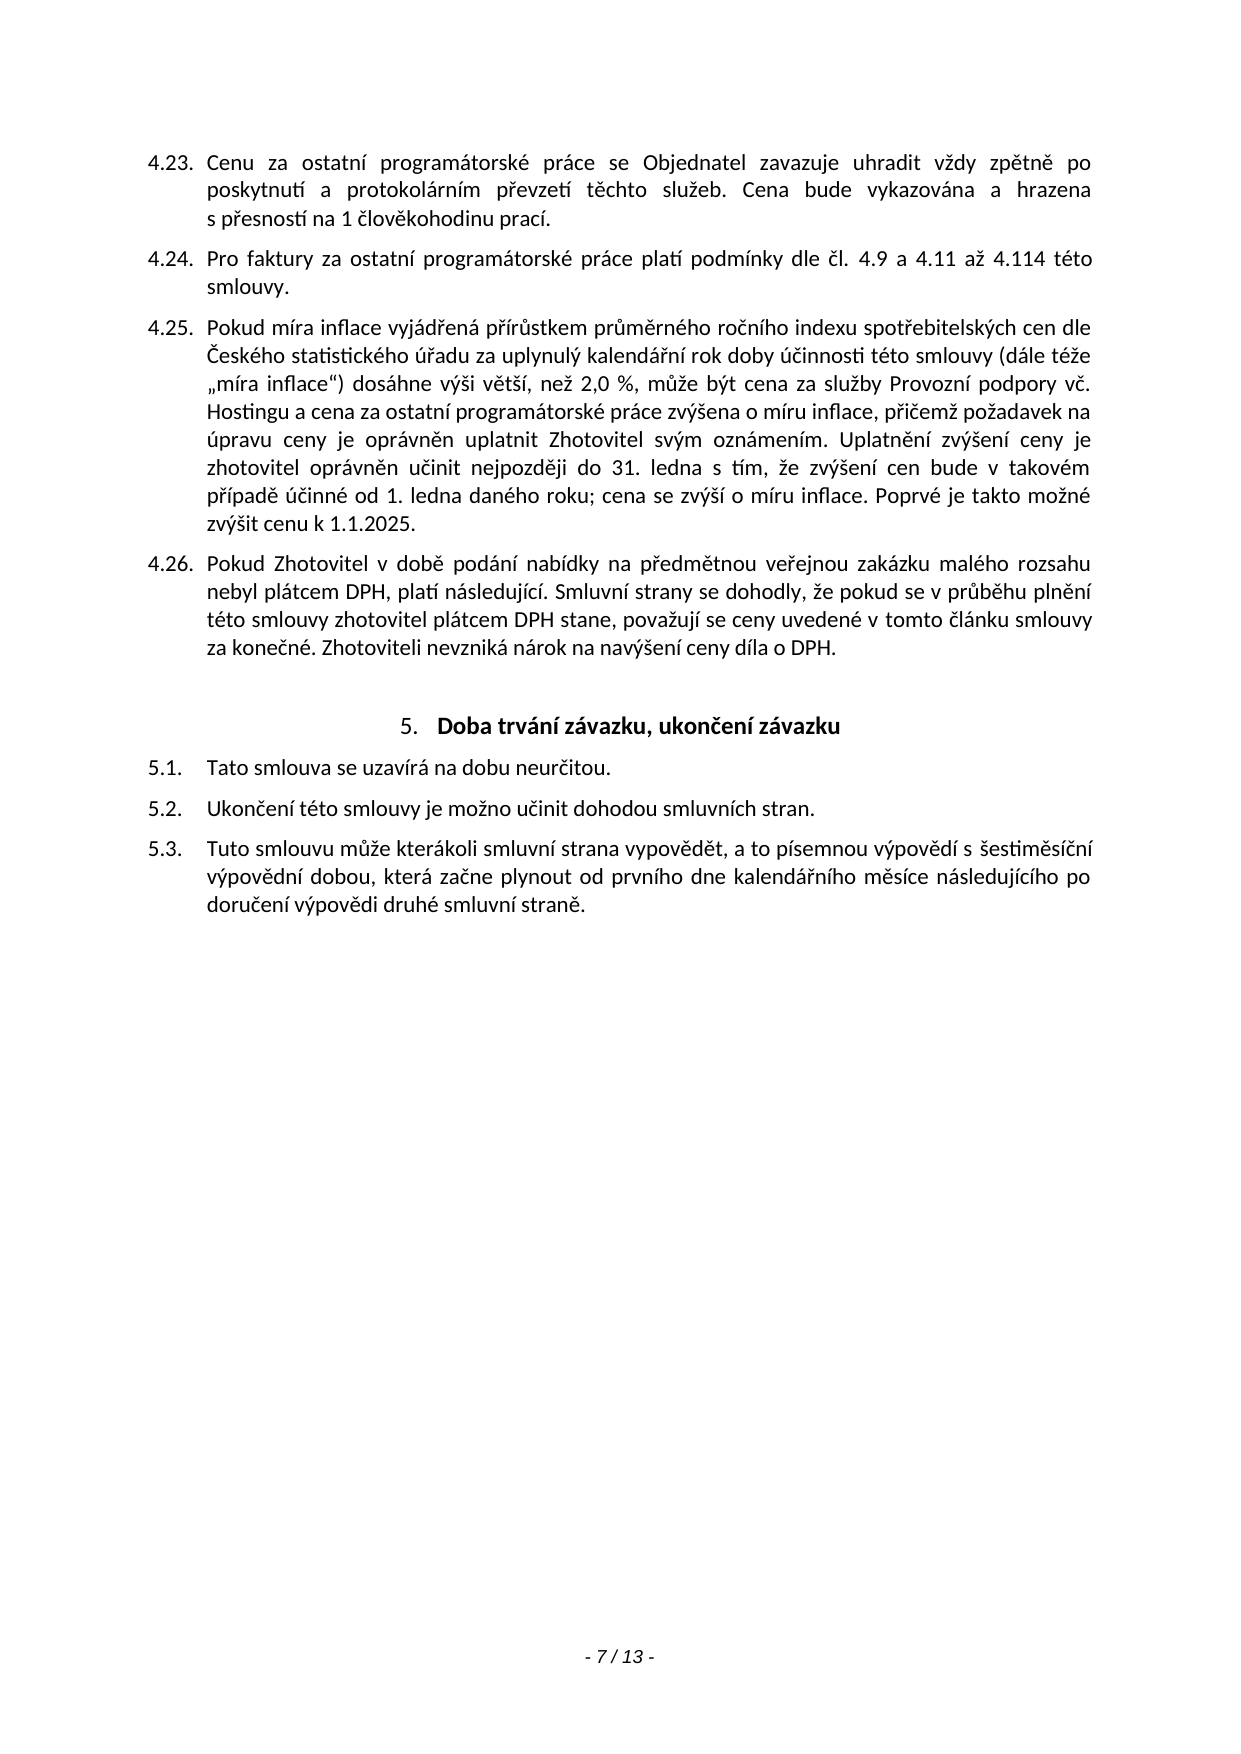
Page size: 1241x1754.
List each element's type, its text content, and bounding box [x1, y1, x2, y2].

title Pokud Zhotovitel v době podání nabídky na předmětnou veřejnou zakázku malého rozsahu nebyl plátcem DPH, platí následující. Smluvní strany se dohodly, že pokud se v průběhu plnění této smlouvy zhotovitel plátcem DPH stane, považují se ceny uvedené v tomto článku smlouvy za konečné. Zhotoviteli nevzniká nárok na navýšení ceny díla o DPH. [148, 549, 1093, 661]
title Tato smlouva se uzavírá na dobu neurčitou. [148, 753, 1093, 781]
title Pokud míra inflace vyjádřená přírůstkem průměrného ročního indexu spotřebitelských cen dle Českého statistického úřadu za uplynulý kalendářní rok doby účinnosti této smlouvy (dále téže „míra inflace“) dosáhne výši větší, než 2,0 %, může být cena za služby Provozní podpory vč. Hostingu a cena za ostatní programátorské práce zvýšena o míru inflace, přičemž požadavek na úpravu ceny je oprávněn uplatnit Zhotovitel svým oznámením. Uplatnění zvýšení ceny je zhotovitel oprávněn učinit nejpozději do 31. ledna s tím, že zvýšení cen bude v takovém případě účinné od 1. ledna daného roku; cena se zvýší o míru inflace. Poprvé je takto možné zvýšit cenu k 1.1.2025. [148, 313, 1093, 537]
title Doba trvání závazku, ukončení závazku [148, 710, 1093, 741]
title Tuto smlouvu může kterákoli smluvní strana vypovědět, a to písemnou výpovědí s šestiměsíční výpovědní dobou, která začne plynout od prvního dne kalendářního měsíce následujícího po doručení výpovědi druhé smluvní straně. [148, 834, 1093, 918]
title Ukončení této smlouvy je možno učinit dohodou smluvních stran. [148, 794, 1093, 822]
title Cenu za ostatní programátorské práce se Objednatel zavazuje uhradit vždy zpětně po poskytnutí a protokolárním převzetí těchto služeb. Cena bude vykazována a hrazena s přesností na 1 člověkohodinu prací. [148, 148, 1093, 232]
title Pro faktury za ostatní programátorské práce platí podmínky dle čl. 4.9 a 4.11 až 4.114 této smlouvy. [148, 244, 1093, 300]
